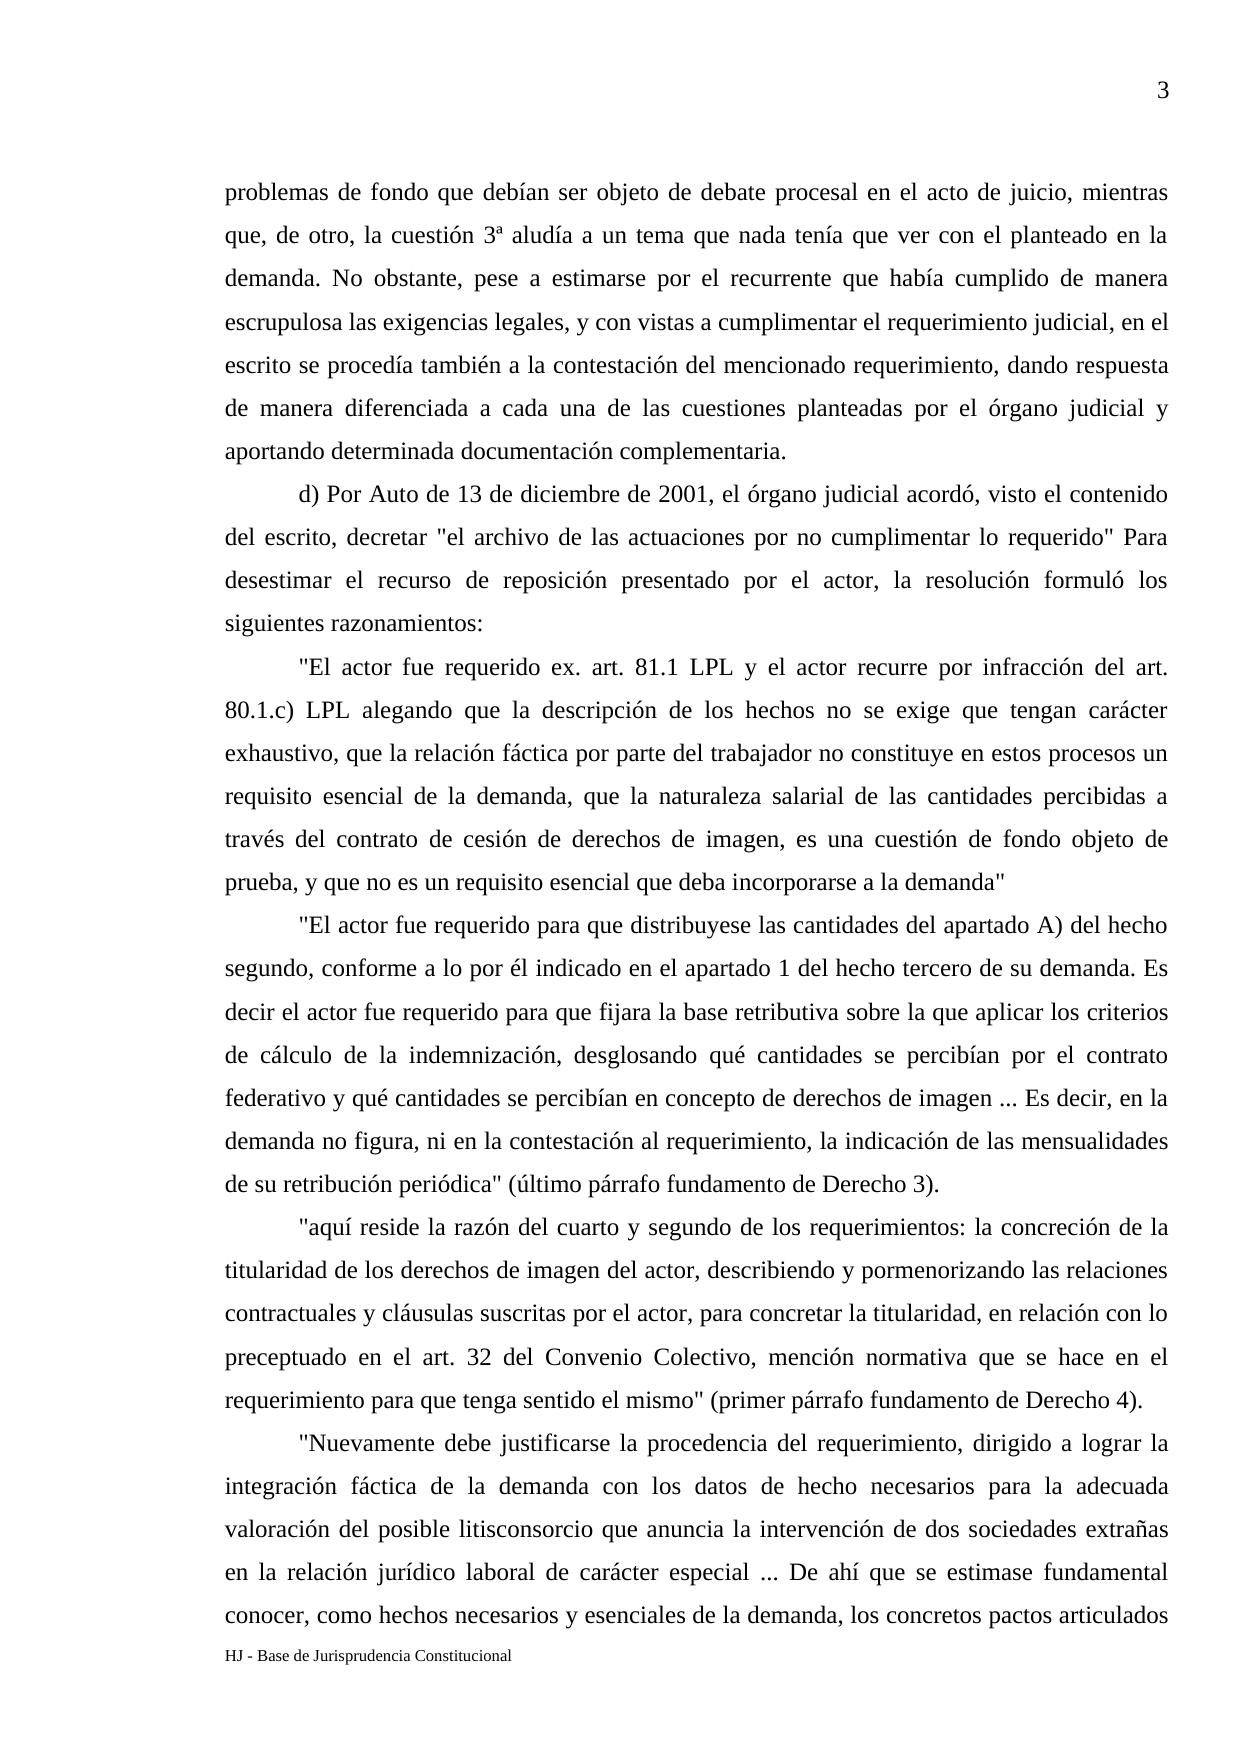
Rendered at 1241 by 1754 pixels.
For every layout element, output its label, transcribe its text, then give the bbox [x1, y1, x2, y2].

text d) Por Auto de 13 de diciembre de 2001, el órgano judicial acordó, visto el contenido del escrito, decretar "el archivo de las actuaciones por no cumplimentar lo requerido" Para desestimar el recurso de reposición presentado por el actor, la resolución formuló los siguientes razonamientos: [224, 479, 1169, 637]
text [224, 1428, 1169, 1629]
text "El actor fue requerido para que distribuyese las cantidades del apartado A) del hecho segundo, conforme a lo por él indicado en el apartado 1 del hecho tercero de su demanda. Es decir el actor fue requerido para que fijara la base retributiva sobre la que aplicar los criterios de cálculo de la indemnización, desglosando qué cantidades se percibían por el contrato federativo y qué cantidades se percibían en concepto de derechos de imagen ... Es decir, en la demanda no figura, ni en la contestación al requerimiento, la indicación de las mensualidades de su retribución periódica" (último párrafo fundamento de Derecho 3). [224, 910, 1169, 1198]
text "El actor fue requerido ex. art. 81.1 LPL y el actor recurre por infracción del art. 80.1.c) LPL alegando que la descripción de los hechos no se exige que tengan carácter exhaustivo, que la relación fáctica por parte del trabajador no constituye en estos procesos un requisito esencial de la demanda, que la naturaleza salarial de las cantidades percibidas a través del contrato de cesión de derechos de imagen, es una cuestión de fondo objeto de prueba, y que no es un requisito esencial que deba incorporarse a la demanda" [224, 652, 1169, 896]
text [224, 177, 1169, 465]
text "aquí reside la razón del cuarto y segundo de los requerimientos: la concreción de la titularidad de los derechos de imagen del actor, describiendo y pormenorizando las relaciones contractuales y cláusulas suscritas por el actor, para concretar la titularidad, en relación con lo preceptuado en el art. 32 del Convenio Colectivo, mención normativa que se hace en el requerimiento para que tenga sentido el mismo" (primer párrafo fundamento de Derecho 4). [224, 1212, 1169, 1413]
